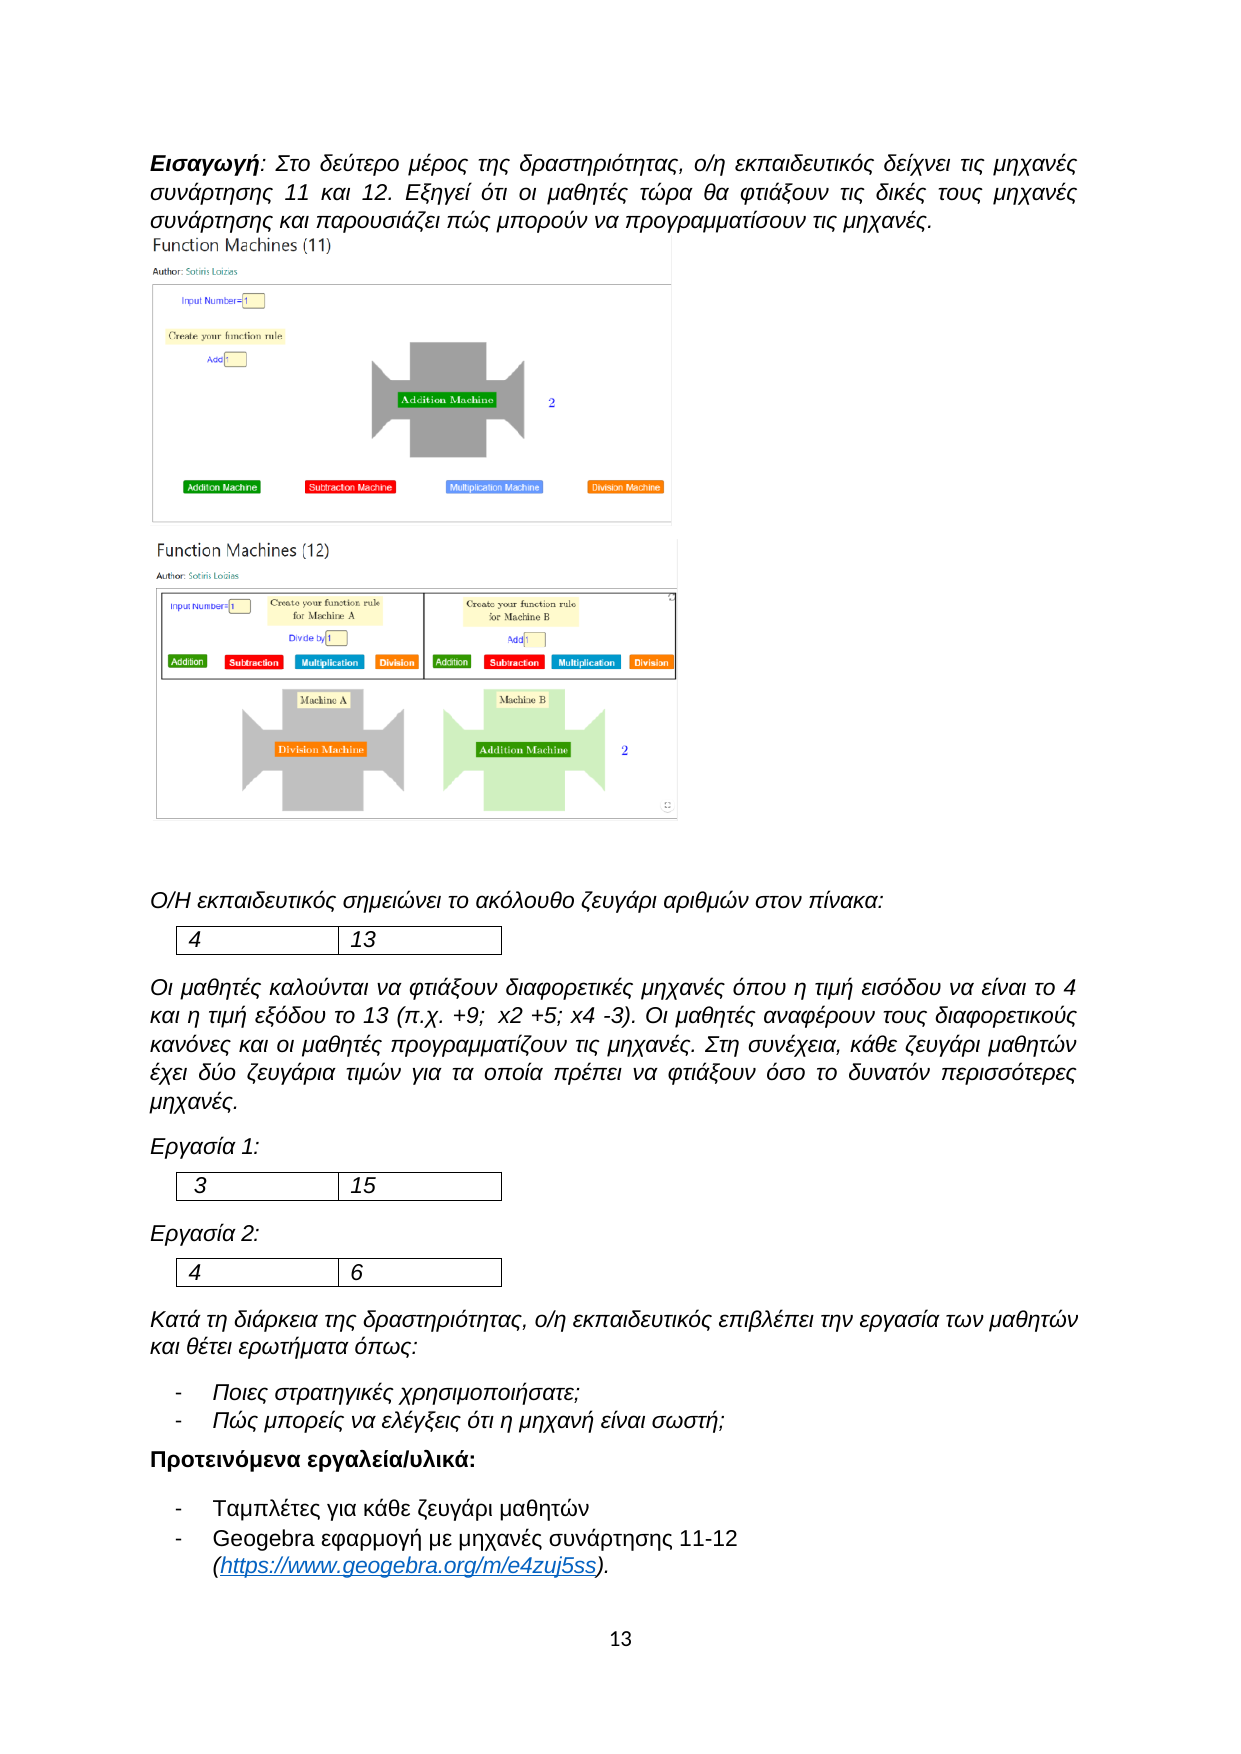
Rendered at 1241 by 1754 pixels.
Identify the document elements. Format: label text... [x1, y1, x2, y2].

table_header 3 [177, 1173, 338, 1199]
list Ταμπλέτες για κάθε ζευγάρι μαθητών [175, 1494, 1090, 1522]
table_header 4 [177, 927, 338, 954]
list Geogebra εφαρμογή με μηχανές συνάρτησης 11-12 (https://www.geogebra.org/m/e4zuj5ss). [175, 1524, 1090, 1579]
table_header 13 [339, 927, 501, 954]
list Ποιες στρατηγικές χρησιμοποιήσατε; [175, 1378, 1090, 1406]
text Ο/Η εκπαιδευτικός σημειώνει το ακόλουθο ζευγάρι αριθμών στον πίνακα: [150, 887, 1090, 913]
picture [152, 539, 678, 821]
text Οι μαθητές καλούνται να φτιάξουν διαφορετικές μηχανές όπου η τιμή εισόδου να είναι το 4 και η τιμή εξόδου το 13 (π.χ. +9; x2 +5; x4 -3). Οι μαθητές αναφέρουν τους διαφορετικούς κανόνες και οι μαθητές προγραμματίζουν τις μηχανές. Στη συνέχεια, κάθε ζευγάρι μαθητών έχει δύο ζευγάρια τιμών για τα οποία πρέπει να φτιάξουν όσο το δυνατόν περισσότερες μηχανές. [150, 974, 1080, 1114]
picture [150, 235, 672, 526]
text Εισαγωγή: Στο δεύτερο μέρος της δραστηριότητας, ο/η εκπαιδευτικός δείχνει τις μηχανές συνάρτησης 11 και 12. Εξηγεί ότι οι μαθητές τώρα θα φτιάξουν τις δικές τους μηχανές συνάρτησης και παρουσιάζει πώς μπορούν να προγραμματίσουν τις μηχανές. [150, 150, 1080, 233]
list Πώς μπορείς να ελέγξεις ότι η μηχανή είναι σωστή; [175, 1406, 1090, 1434]
table_header 15 [339, 1173, 501, 1199]
table_header 4 [177, 1259, 338, 1286]
text Κατά τη διάρκεια της δραστηριότητας, ο/η εκπαιδευτικός επιβλέπει την εργασία των μαθητών και θέτει ερωτήματα όπως: [150, 1306, 1090, 1359]
text Εργασία 2: [150, 1219, 1090, 1246]
text Εργασία 1: [150, 1133, 1090, 1159]
text Προτεινόμενα εργαλεία/υλικά: [150, 1446, 1090, 1473]
table_header 6 [339, 1259, 501, 1286]
